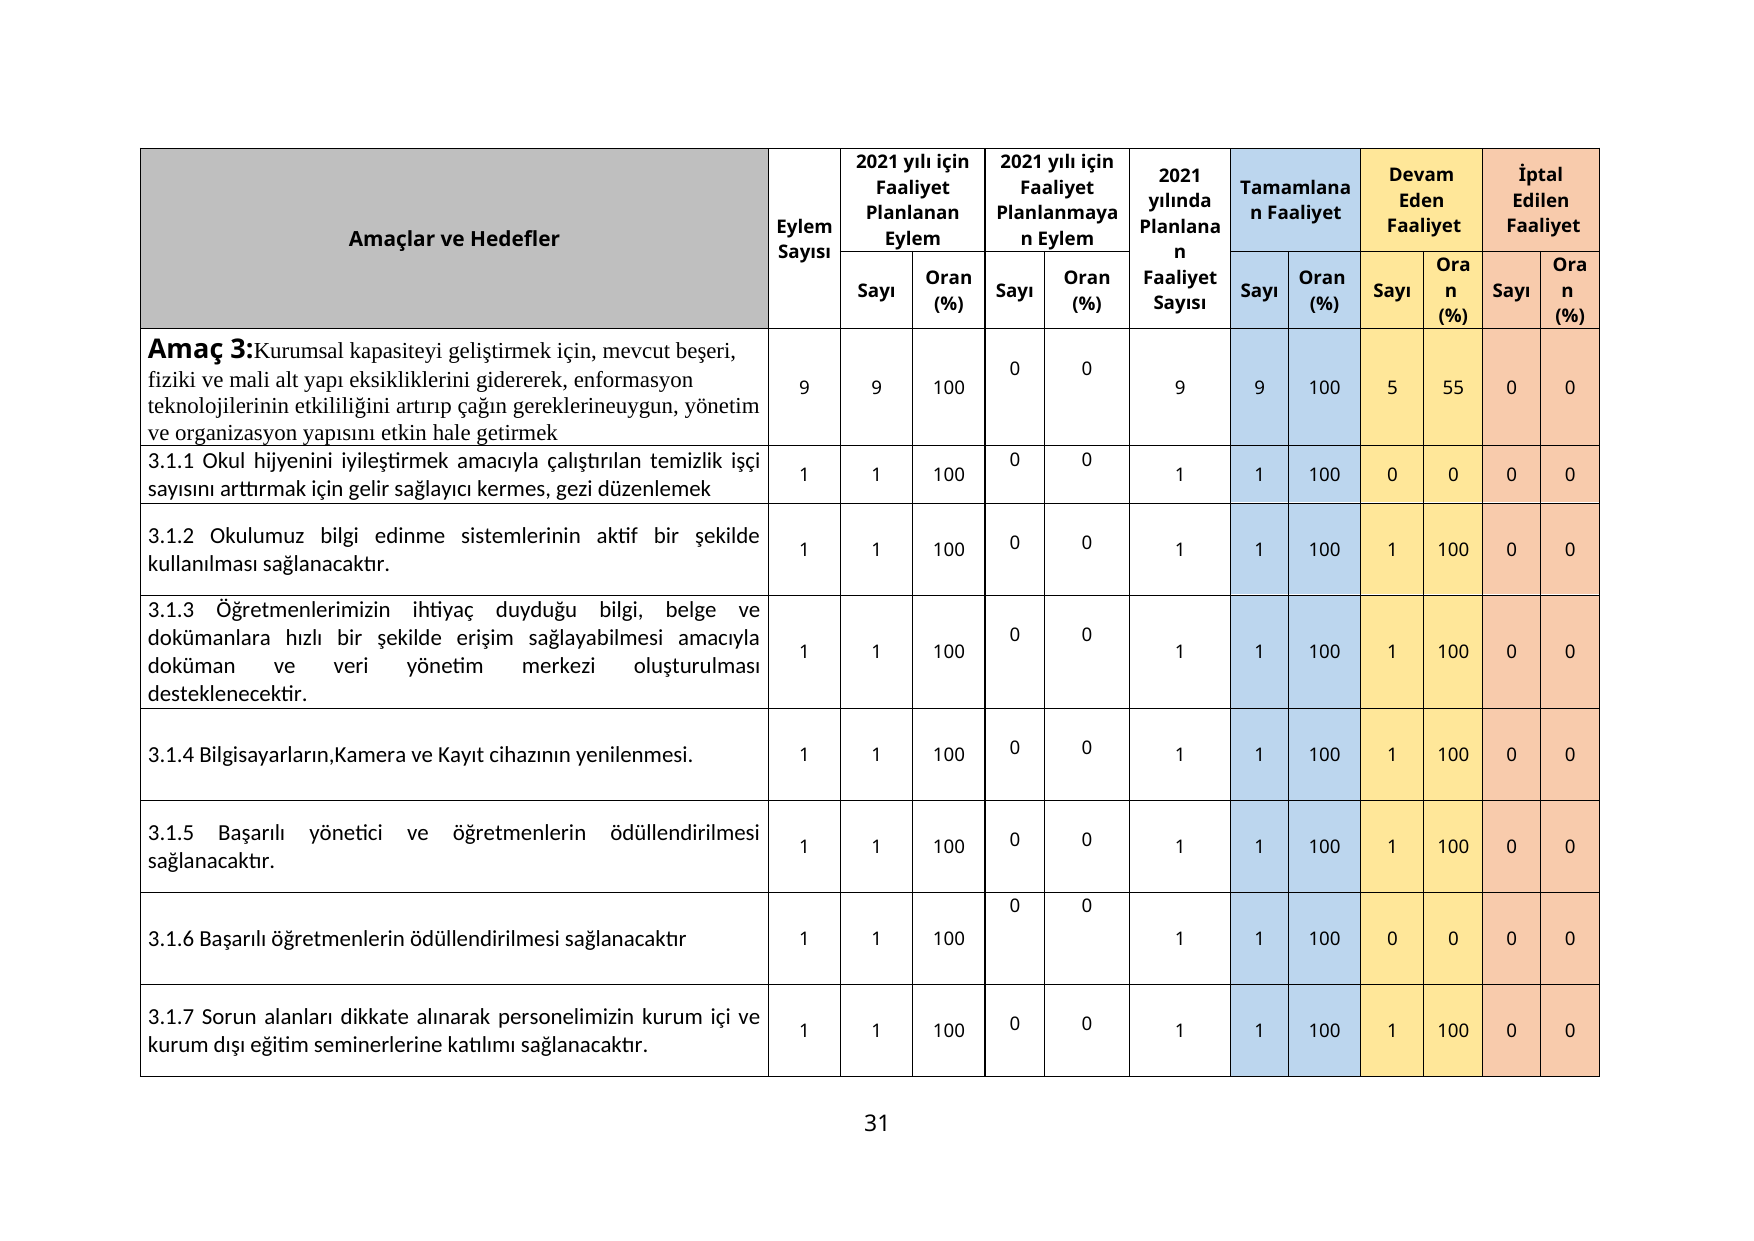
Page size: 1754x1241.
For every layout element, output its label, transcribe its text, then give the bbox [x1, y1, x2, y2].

table_cell 1 [841, 893, 912, 984]
table_cell Sayı [986, 252, 1044, 328]
table_cell 1 [1361, 801, 1423, 892]
table_cell 0 [1483, 504, 1540, 594]
table_cell 1 [769, 801, 840, 892]
table_cell 100 [913, 596, 984, 708]
table_cell 0 [1483, 446, 1540, 502]
table_header İptal Edilen Faaliyet [1483, 149, 1599, 251]
table_cell 1 [1231, 446, 1288, 502]
table_cell Sayı [841, 252, 912, 328]
table_cell 0 [1045, 446, 1129, 502]
table_cell 100 [1424, 504, 1482, 594]
table_cell Oran (%) [1541, 252, 1599, 328]
table_cell 100 [913, 329, 984, 445]
table_cell 1 [841, 709, 912, 800]
table_cell 1 [1361, 596, 1423, 708]
table_cell 1 [1231, 893, 1288, 984]
table_header 2021 yılı için Faaliyet Planlanan Eylem [841, 149, 984, 251]
table_cell 100 [1289, 893, 1360, 984]
table_cell 1 [769, 893, 840, 984]
table_cell Sayı [1361, 252, 1423, 328]
table_cell Oran (%) [1045, 252, 1129, 328]
table_cell 0 [1483, 596, 1540, 708]
table_cell 100 [1424, 801, 1482, 892]
table_cell 1 [1361, 504, 1423, 594]
table_cell 0 [1361, 446, 1423, 502]
table_cell 3.1.1 Okul hijyenini iyileştirmek amacıyla çalıştırılan temizlik işçi sayısını arttırmak için gelir sağlayıcı kermes, gezi düzenlemek [141, 446, 768, 502]
table_cell 5 [1361, 329, 1423, 445]
table_cell 1 [769, 446, 840, 502]
table_cell 100 [913, 893, 984, 984]
table_cell 100 [1289, 985, 1360, 1076]
table_cell 1 [841, 446, 912, 502]
table_cell 0 [1483, 329, 1540, 445]
table_cell 100 [913, 504, 984, 594]
table_cell 9 [1231, 329, 1288, 445]
table_cell 100 [913, 801, 984, 892]
table_cell 100 [1424, 709, 1482, 800]
table_cell Sayı [1231, 252, 1288, 328]
table_cell 1 [841, 596, 912, 708]
table_cell 0 [1045, 504, 1129, 594]
table_cell 0 [1045, 709, 1129, 800]
table_cell 1 [1231, 801, 1288, 892]
table_cell 0 [986, 446, 1044, 502]
table_cell 0 [1541, 985, 1599, 1076]
table_cell 1 [841, 504, 912, 594]
table_cell 3.1.3 Öğretmenlerimizin ihtiyaç duyduğu bilgi, belge ve dokümanlara hızlı bir şekilde erişim sağlayabilmesi amacıyla doküman ve veri yönetim merkezi oluşturulması desteklenecektir. [141, 596, 768, 708]
table_cell 100 [1289, 801, 1360, 892]
table_cell Amaç 3:Kurumsal kapasiteyi geliştirmek için, mevcut beşeri, fiziki ve mali alt yapı eksikliklerini gidererek, enformasyon teknolojilerinin etkililiğini artırıp çağın gereklerineuygun, yönetim ve organizasyon yapısını etkin hale getirmek [141, 329, 768, 445]
table_cell 55 [1424, 329, 1482, 445]
table_cell 9 [841, 329, 912, 445]
table_cell 1 [1231, 504, 1288, 594]
table_cell 1 [1130, 709, 1230, 800]
table_cell 0 [1541, 504, 1599, 594]
table_cell 0 [1483, 801, 1540, 892]
table_cell 100 [913, 985, 984, 1076]
table_cell 1 [1361, 709, 1423, 800]
table_cell 3.1.5 Başarılı yönetici ve öğretmenlerin ödüllendirilmesi sağlanacaktır. [141, 801, 768, 892]
table_cell 0 [1045, 596, 1129, 708]
table_cell 0 [1045, 893, 1129, 984]
table_cell 1 [1130, 504, 1230, 594]
table_cell 1 [1231, 985, 1288, 1076]
table_cell 0 [1541, 709, 1599, 800]
table_cell 100 [913, 709, 984, 800]
table_cell 100 [1424, 596, 1482, 708]
table_cell 0 [986, 709, 1044, 800]
table_cell Oran (%) [1424, 252, 1482, 328]
table_cell 0 [986, 596, 1044, 708]
table_cell 1 [1130, 596, 1230, 708]
table_cell 1 [1361, 985, 1423, 1076]
table_cell 0 [986, 504, 1044, 594]
table_cell 1 [1231, 596, 1288, 708]
table_cell 1 [1130, 446, 1230, 502]
table_cell 1 [841, 985, 912, 1076]
table_cell Oran (%) [913, 252, 984, 328]
table_cell 0 [1483, 985, 1540, 1076]
table_header Tamamlanan Faaliyet [1231, 149, 1360, 251]
table_cell 0 [1541, 801, 1599, 892]
table_cell 100 [1289, 596, 1360, 708]
table_cell 9 [1130, 329, 1230, 445]
table_cell 1 [769, 709, 840, 800]
table_cell Oran (%) [1289, 252, 1360, 328]
table_cell 0 [1045, 985, 1129, 1076]
table_cell Sayı [1483, 252, 1540, 328]
table_cell 1 [1231, 709, 1288, 800]
table_cell 100 [1289, 329, 1360, 445]
table_cell 100 [1424, 985, 1482, 1076]
table_cell 0 [986, 893, 1044, 984]
table_cell 9 [769, 329, 840, 445]
table_header Devam Eden Faaliyet [1361, 149, 1482, 251]
table_cell 0 [1483, 893, 1540, 984]
table_cell 1 [1130, 801, 1230, 892]
table_cell 100 [1289, 504, 1360, 594]
table_cell 0 [1541, 446, 1599, 502]
table_cell 0 [1361, 893, 1423, 984]
table_cell 0 [1541, 329, 1599, 445]
table_header Eylem Sayısı [769, 149, 840, 328]
table_cell 3.1.6 Başarılı öğretmenlerin ödüllendirilmesi sağlanacaktır [141, 893, 768, 984]
table_cell 100 [1289, 709, 1360, 800]
table_cell 3.1.4 Bilgisayarların,Kamera ve Kayıt cihazının yenilenmesi. [141, 709, 768, 800]
table_header Amaçlar ve Hedefler [141, 149, 768, 328]
table_cell 0 [1541, 893, 1599, 984]
table_cell 1 [841, 801, 912, 892]
table_cell 0 [1045, 329, 1129, 445]
table_cell 3.1.2 Okulumuz bilgi edinme sistemlerinin aktif bir şekilde kullanılması sağlanacaktır. [141, 504, 768, 594]
table_cell 100 [913, 446, 984, 502]
table_cell 1 [1130, 893, 1230, 984]
table_cell 0 [986, 985, 1044, 1076]
table_header 2021 yılı için Faaliyet Planlanmayan Eylem [986, 149, 1129, 251]
table_cell 0 [1424, 446, 1482, 502]
table_cell 1 [769, 504, 840, 594]
table_cell 1 [1130, 985, 1230, 1076]
table_cell 0 [1541, 596, 1599, 708]
table_cell 100 [1289, 446, 1360, 502]
table_cell 1 [769, 596, 840, 708]
table_cell 1 [769, 985, 840, 1076]
table_cell 0 [1045, 801, 1129, 892]
table_cell 0 [1424, 893, 1482, 984]
table_cell 0 [986, 329, 1044, 445]
table_cell 0 [986, 801, 1044, 892]
table_header 2021 yılında Planlanan Faaliyet Sayısı [1130, 149, 1230, 328]
table_cell 3.1.7 Sorun alanları dikkate alınarak personelimizin kurum içi ve kurum dışı eğitim seminerlerine katılımı sağlanacaktır. [141, 985, 768, 1076]
table_cell 0 [1483, 709, 1540, 800]
